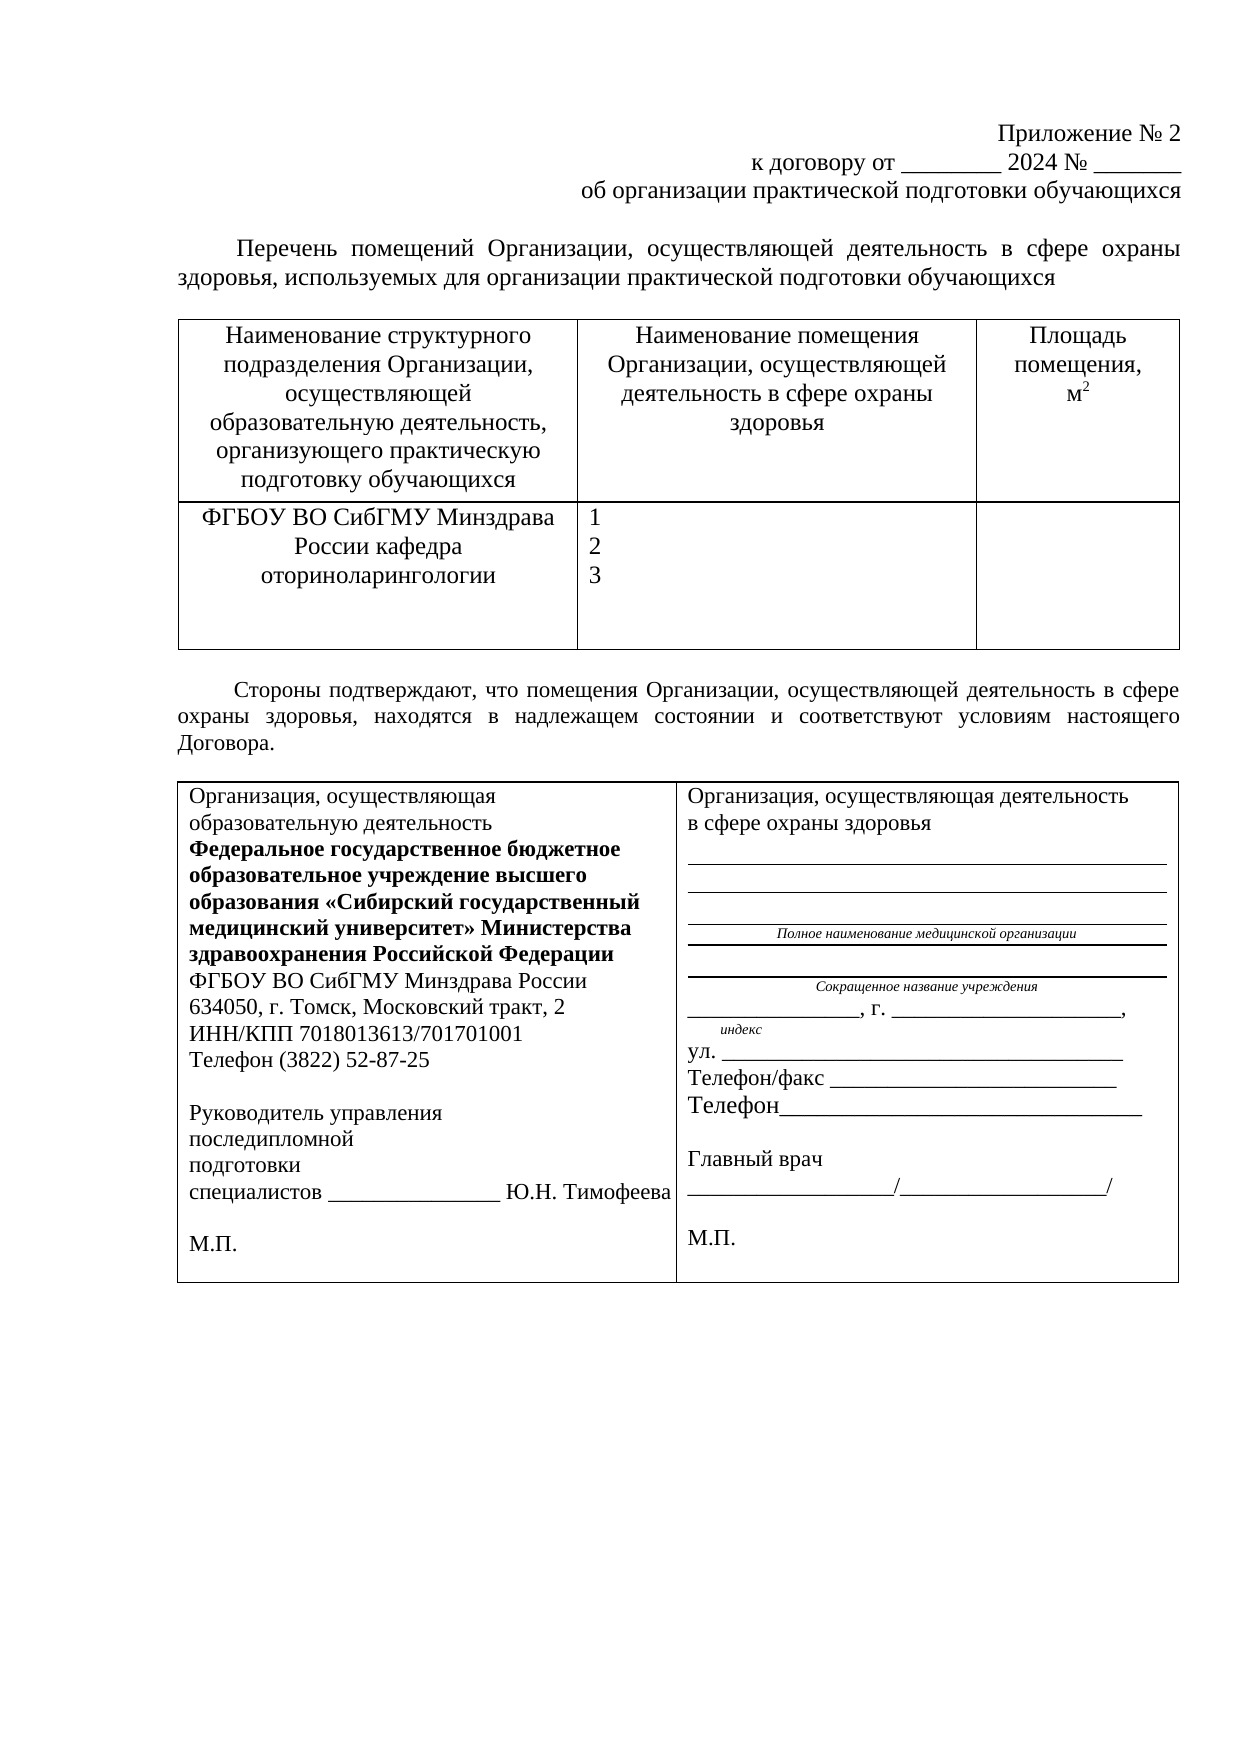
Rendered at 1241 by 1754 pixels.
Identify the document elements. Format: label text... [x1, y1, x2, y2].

table_cell 1 2 3 [578, 503, 976, 648]
text Приложение № 2 [177, 118, 1181, 147]
text Перечень помещений Организации, осуществляющей деятельность в сфере охраны здоровья, используемых для организации практической подготовки обучающихся [177, 233, 1181, 291]
text Стороны подтверждают, что помещения Организации, осуществляющей деятельность в сфере охраны здоровья, находятся в надлежащем состоянии и соответствуют условиям настоящего Договора. [177, 676, 1181, 755]
table_header Организация, осуществляющая образовательную деятельность Федеральное государственное бюджетное образовательное учреждение высшего образования «Сибирский государственный медицинский университет» Министерства здравоохранения Российской Федерации ФГБОУ ВО СибГМУ Минздрава России 634050, г. Томск, Московский тракт, 2 ИНН/КПП 7018013613/701701001 Телефон (3822) 52-87-25 Руководитель управления последипломной подготовки специалистов _______________ Ю.Н. Тимофеева М.П. [178, 783, 676, 1282]
text к договору от ________ 2024 № _______ [709, 147, 1181, 176]
table_header Площадь помещения, м2 [977, 320, 1179, 501]
table_header Наименование помещения Организации, осуществляющей деятельность в сфере охраны здоровья [578, 320, 976, 501]
table_header Наименование структурного подразделения Организации, осуществляющей образовательную деятельность, организующего практическую подготовку обучающихся [179, 320, 577, 501]
table_cell ФГБОУ ВО СибГМУ Минздрава России кафедра оториноларингологии [179, 503, 577, 648]
table_cell [977, 503, 1179, 648]
text об организации практической подготовки обучающихся [177, 176, 1181, 204]
table_header Организация, осуществляющая деятельность в сфере охраны здоровья Полное наименование медицинской организации Сокращенное название учреждения _______________, г. ____________________, индекс ул. ___________________________________ Телефон/факс _________________________ Телефон_____________________________ Главный врач __________________/__________________/ М.П. [677, 783, 1178, 1282]
